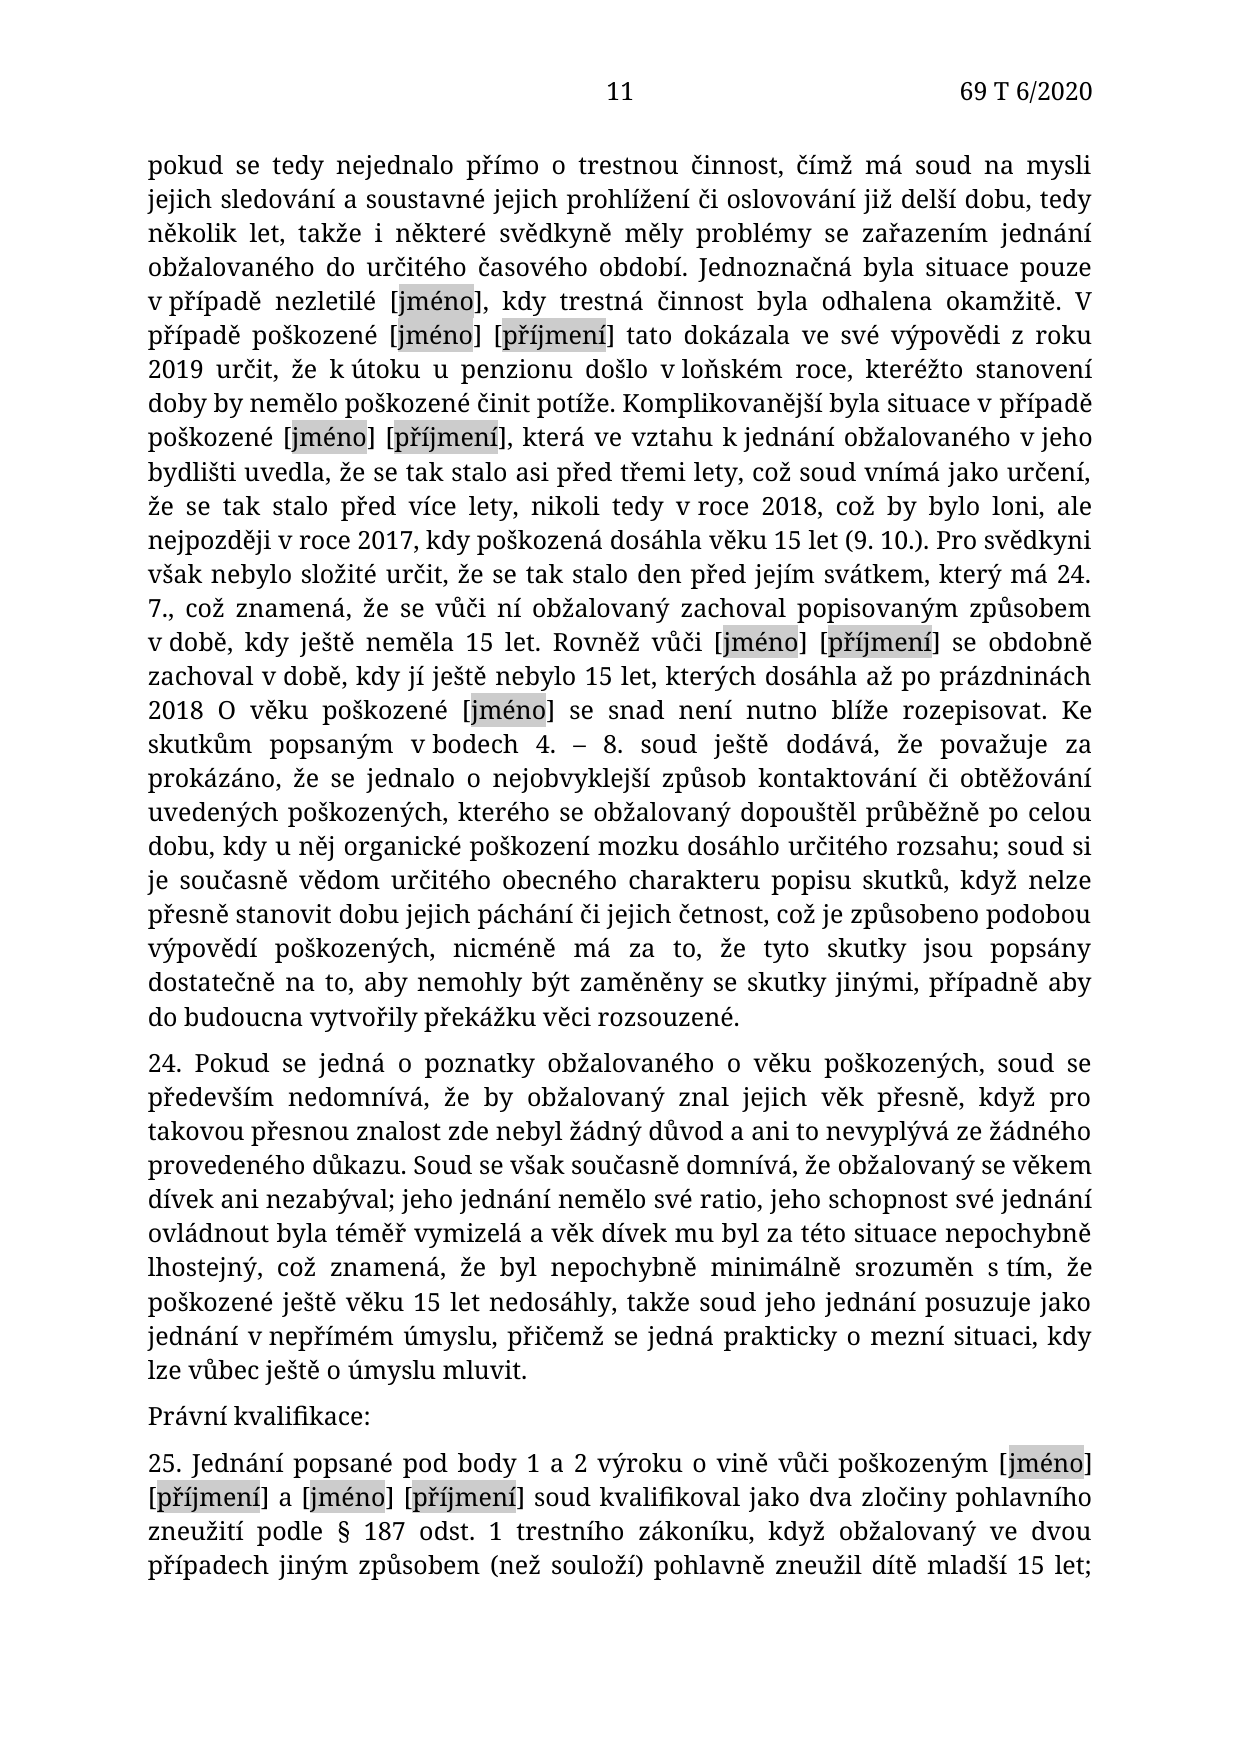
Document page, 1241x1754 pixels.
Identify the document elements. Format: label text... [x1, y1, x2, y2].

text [148, 1445, 1093, 1582]
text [148, 148, 1093, 1033]
text Právní kvalifikace: [148, 1399, 1093, 1433]
text 24. Pokud se jedná o poznatky obžalovaného o věku poškozených, soud se především nedomnívá, že by obžalovaný znal jejich věk přesně, když pro takovou přesnou znalost zde nebyl žádný důvod a ani to nevyplývá ze žádného provedeného důkazu. Soud se však současně domnívá, že obžalovaný se věkem dívek ani nezabýval; jeho jednání nemělo své ratio, jeho schopnost své jednání ovládnout byla téměř vymizelá a věk dívek mu byl za této situace nepochybně lhostejný, což znamená, že byl nepochybně minimálně srozuměn s tím, že poškozené ještě věku 15 let nedosáhly, takže soud jeho jednání posuzuje jako jednání v nepřímém úmyslu, přičemž se jedná prakticky o mezní situaci, kdy lze vůbec ještě o úmyslu mluvit. [148, 1046, 1093, 1386]
